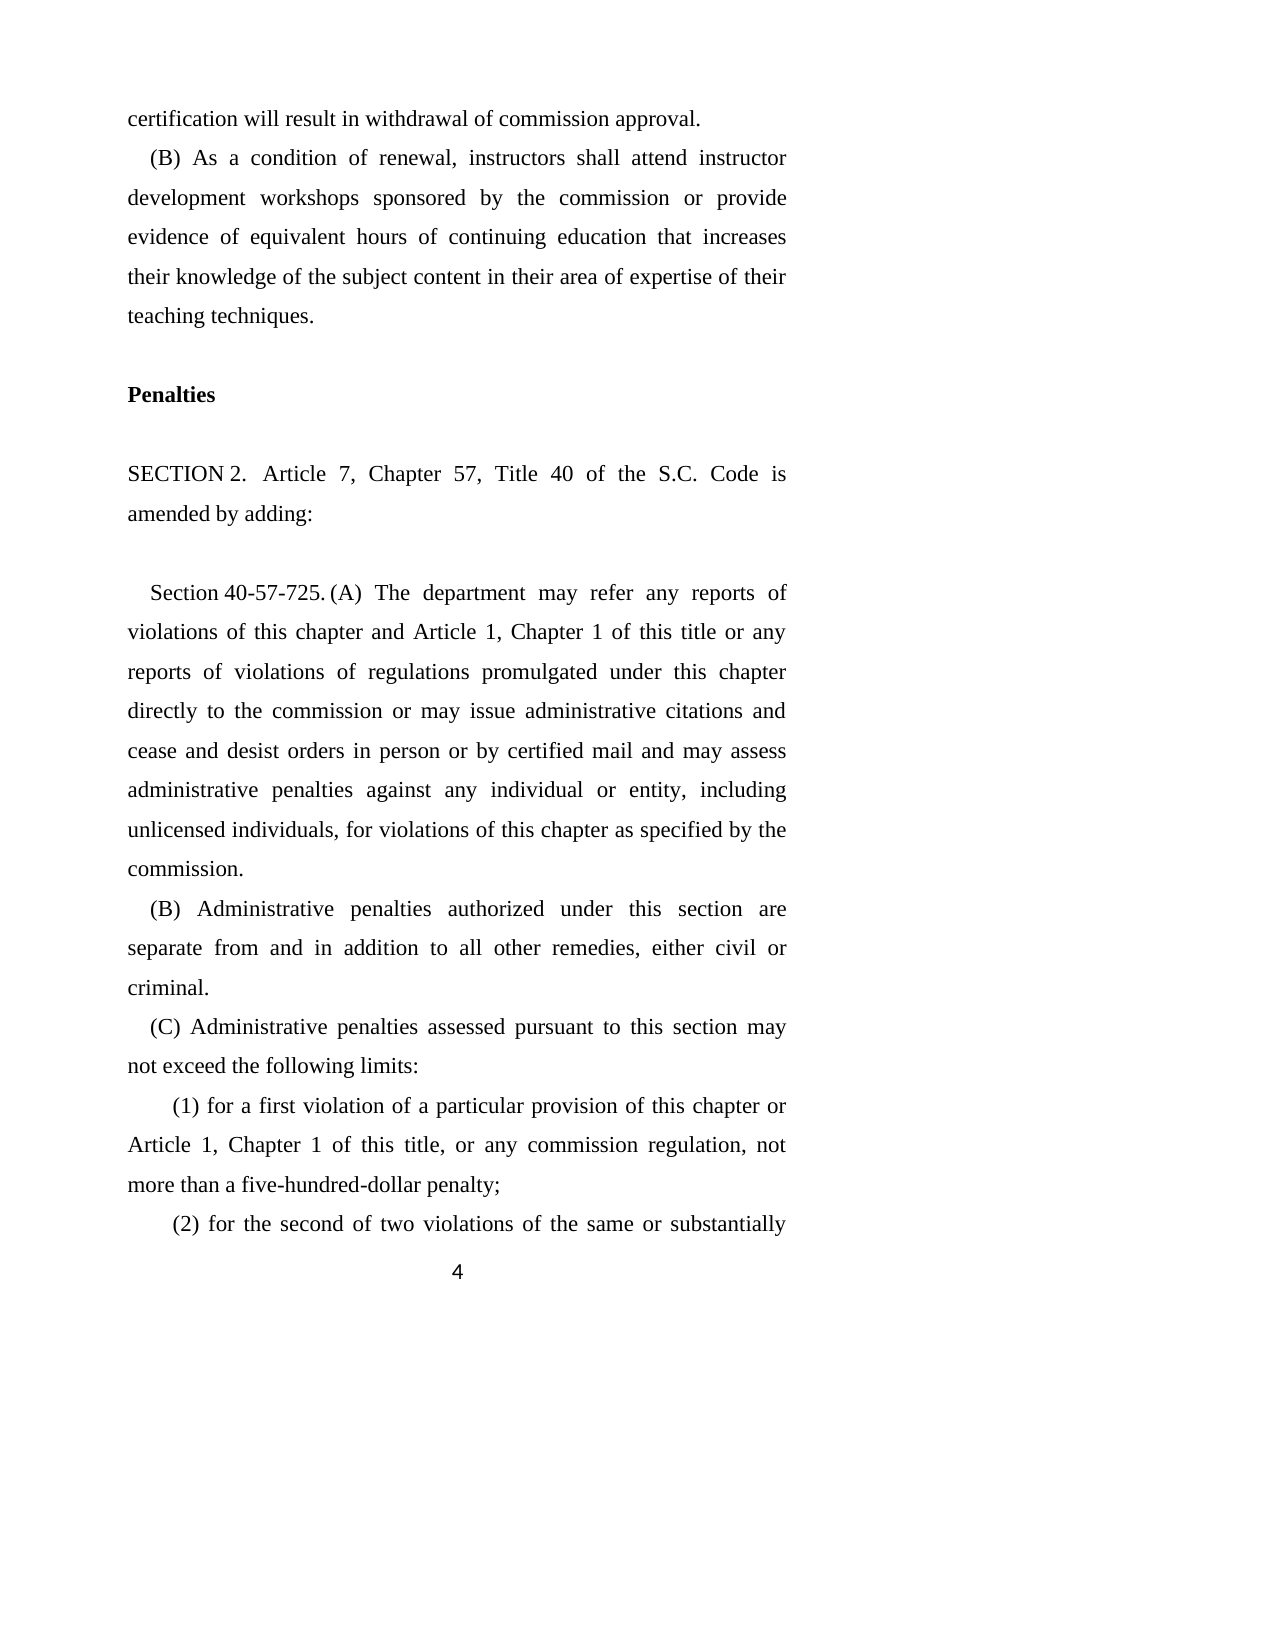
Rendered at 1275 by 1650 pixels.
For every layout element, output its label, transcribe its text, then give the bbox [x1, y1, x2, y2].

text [127, 1210, 787, 1237]
text (B) As a condition of renewal, instructors shall attend instructor development workshops sponsored by the commission or provide evidence of equivalent hours of continuing education that increases their knowledge of the subject content in their area of expertise of their teaching techniques. [127, 144, 787, 329]
text (C) Administrative penalties assessed pursuant to this section may not exceed the following limits: [127, 1013, 787, 1079]
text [127, 105, 787, 131]
text (1) for a first violation of a particular provision of this chapter or Article 1, Chapter 1 of this title, or any commission regulation, not more than a five-hundred‑dollar penalty; [127, 1092, 787, 1197]
text Section 40‑57‑725. (A) The department may refer any reports of violations of this chapter and Article 1, Chapter 1 of this title or any reports of violations of regulations promulgated under this chapter directly to the commission or may issue administrative citations and cease and desist orders in person or by certified mail and may assess administrative penalties against any individual or entity, including unlicensed individuals, for violations of this chapter as specified by the commission. [127, 579, 787, 881]
text Penalties [127, 381, 787, 408]
text (B) Administrative penalties authorized under this section are separate from and in addition to all other remedies, either civil or criminal. [127, 894, 787, 1000]
text SECTION 2. Article 7, Chapter 57, Title 40 of the S.C. Code is amended by adding: [127, 460, 787, 526]
